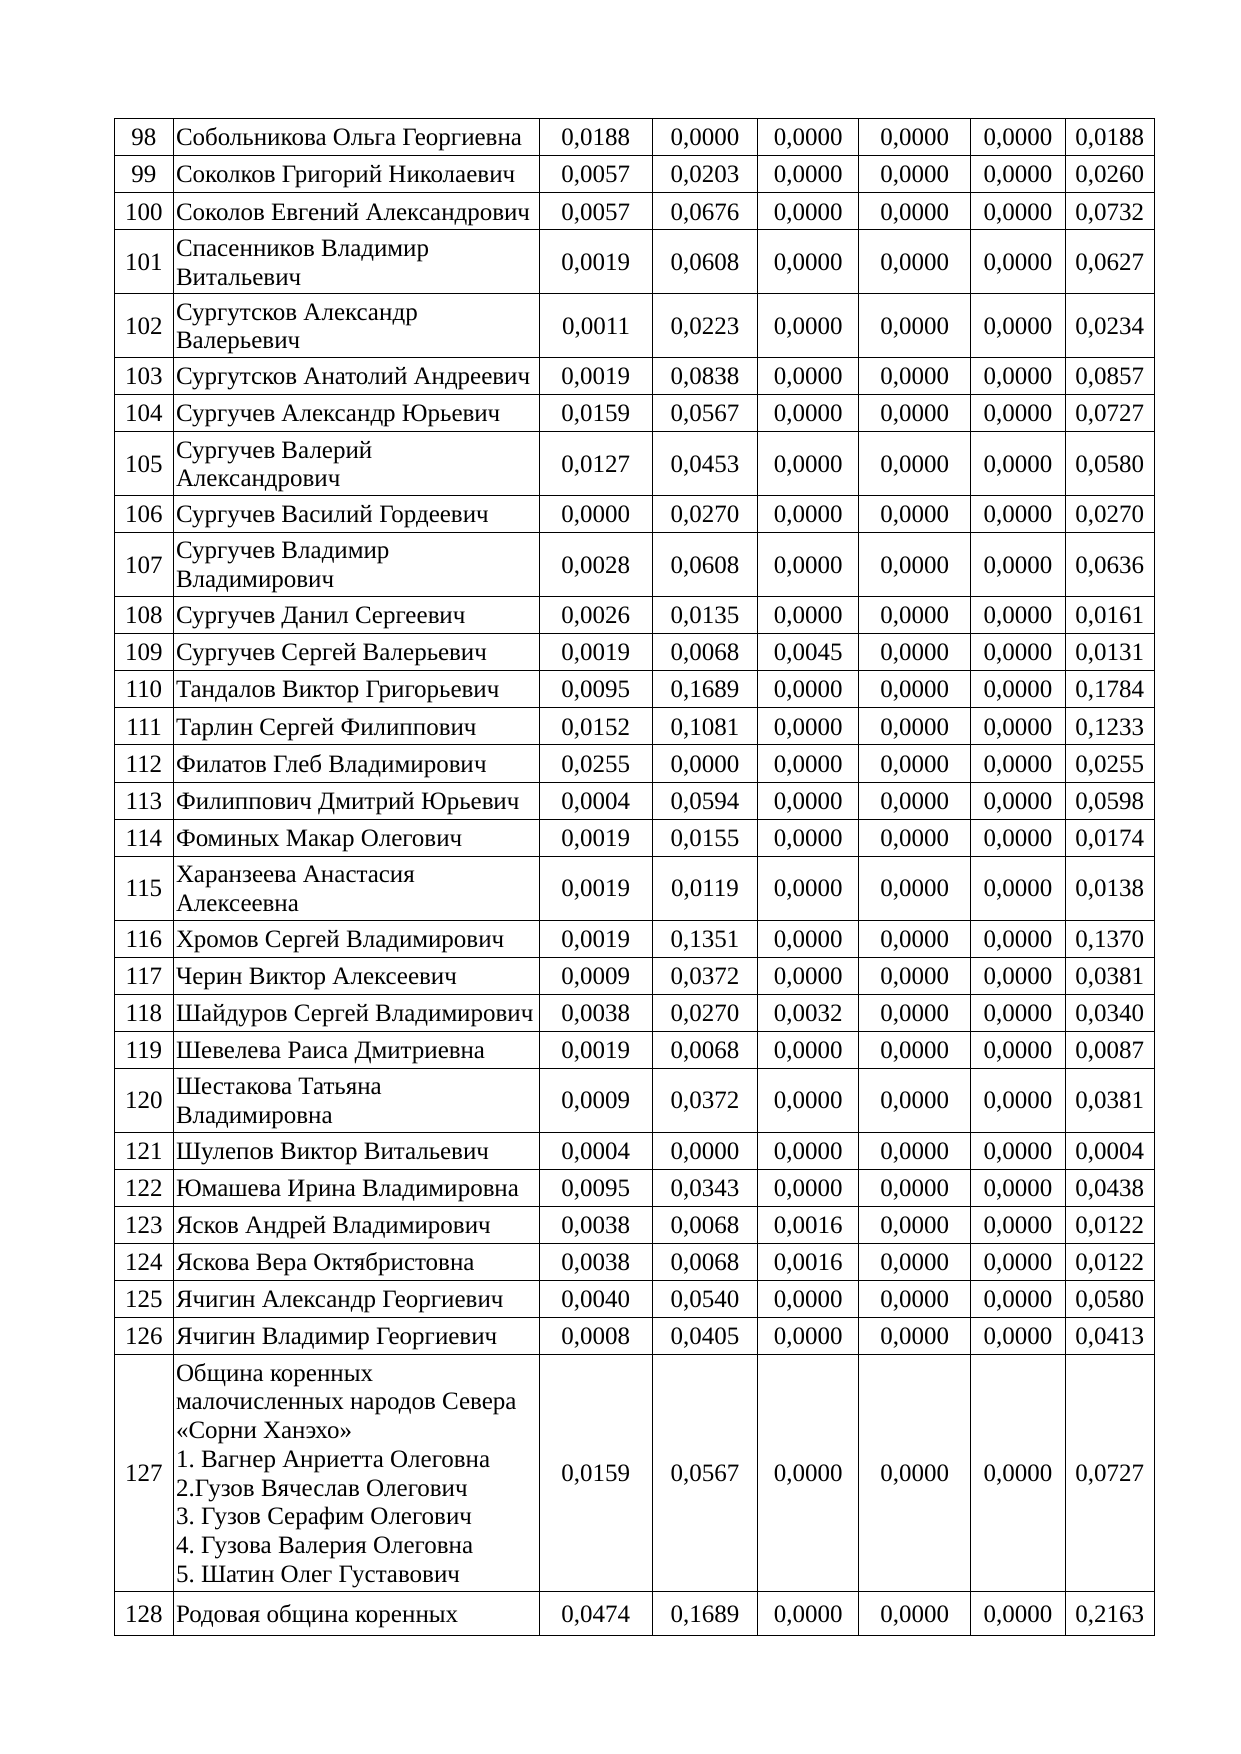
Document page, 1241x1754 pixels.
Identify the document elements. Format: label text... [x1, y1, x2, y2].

table_cell 0,0000 [971, 958, 1065, 994]
table_cell 0,0057 [540, 156, 652, 192]
table_cell Шестакова Татьяна Владимировна [174, 1069, 539, 1132]
table_cell 0,0000 [653, 119, 757, 155]
table_cell Фоминых Макар Олегович [174, 820, 539, 856]
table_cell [174, 1592, 539, 1635]
table_cell 0,0270 [653, 496, 757, 532]
table_cell 102 [115, 294, 173, 357]
table_cell 0,0016 [758, 1244, 858, 1280]
table_cell 0,0000 [971, 708, 1065, 744]
table_cell 0,0000 [971, 1032, 1065, 1068]
table_cell 0,0019 [540, 820, 652, 856]
table_cell 0,2163 [1066, 1592, 1154, 1635]
table_cell 0,0000 [971, 119, 1065, 155]
table_cell 124 [115, 1244, 173, 1280]
table_cell Тарлин Сергей Филиппович [174, 708, 539, 744]
table_cell 0,0608 [653, 230, 757, 293]
table_cell Сургучев Владимир Владимирович [174, 533, 539, 596]
table_cell Сургучев Данил Сергеевич [174, 597, 539, 633]
table_cell 0,0000 [859, 1281, 970, 1317]
table_cell 0,0000 [971, 1133, 1065, 1169]
table_cell 113 [115, 783, 173, 818]
table_cell Община коренных малочисленных народов Севера «Сорни Ханэхо» 1. Вагнер Анриетта Олеговна 2.Гузов Вячеслав Олегович 3. Гузов Серафим Олегович 4. Гузова Валерия Олеговна 5. Шатин Олег Густавович [174, 1355, 539, 1591]
table_cell 0,0000 [971, 230, 1065, 293]
table_cell 0,0727 [1066, 395, 1154, 431]
table_cell 0,0000 [758, 533, 858, 596]
table_cell Спасенников Владимир Витальевич [174, 230, 539, 293]
table_cell 98 [115, 119, 173, 155]
table_cell Филиппович Дмитрий Юрьевич [174, 783, 539, 818]
table_cell 0,0011 [540, 294, 652, 357]
table_cell 0,0000 [540, 496, 652, 532]
table_cell 0,0000 [758, 820, 858, 856]
table_cell Хромов Сергей Владимирович [174, 921, 539, 957]
table_cell 0,0019 [540, 1032, 652, 1068]
table_cell 0,0000 [971, 1244, 1065, 1280]
table_cell 0,0627 [1066, 230, 1154, 293]
table_cell 0,0000 [859, 1355, 970, 1591]
table_cell 0,0000 [758, 857, 858, 919]
table_cell 0,0000 [971, 1318, 1065, 1354]
table_cell 0,0732 [1066, 193, 1154, 229]
table_cell 0,1081 [653, 708, 757, 744]
table_cell 0,0000 [859, 1133, 970, 1169]
table_cell 0,0000 [758, 294, 858, 357]
table_cell 0,0000 [971, 921, 1065, 957]
table_cell 101 [115, 230, 173, 293]
table_cell 0,0000 [758, 1592, 858, 1635]
table_cell 0,1370 [1066, 921, 1154, 957]
table_cell 119 [115, 1032, 173, 1068]
table_cell 0,0000 [758, 1170, 858, 1206]
table_cell 0,0000 [758, 193, 858, 229]
table_cell 121 [115, 1133, 173, 1169]
table_cell 0,0000 [758, 119, 858, 155]
table_cell 0,0000 [758, 1069, 858, 1132]
table_cell 104 [115, 395, 173, 431]
table_cell 0,0159 [540, 1355, 652, 1591]
table_cell 0,1784 [1066, 671, 1154, 707]
table_cell 120 [115, 1069, 173, 1132]
table_cell 0,0068 [653, 1032, 757, 1068]
table_cell 0,0540 [653, 1281, 757, 1317]
table_cell 0,0340 [1066, 995, 1154, 1031]
table_cell 0,0381 [1066, 958, 1154, 994]
table_cell 0,0087 [1066, 1032, 1154, 1068]
table_cell Шайдуров Сергей Владимирович [174, 995, 539, 1031]
table_cell 0,0000 [859, 432, 970, 495]
table_cell 0,0453 [653, 432, 757, 495]
table_cell 0,0000 [859, 745, 970, 781]
table_cell Ячигин Александр Георгиевич [174, 1281, 539, 1317]
table_cell 103 [115, 358, 173, 394]
table_cell 0,0000 [971, 1207, 1065, 1243]
table_cell 0,0122 [1066, 1207, 1154, 1243]
table_cell 118 [115, 995, 173, 1031]
table_cell 0,0138 [1066, 857, 1154, 919]
table_cell Тандалов Виктор Григорьевич [174, 671, 539, 707]
table_cell 0,0000 [859, 294, 970, 357]
table_cell 0,0038 [540, 1207, 652, 1243]
table_cell 0,0004 [540, 1133, 652, 1169]
table_cell 100 [115, 193, 173, 229]
table_cell 111 [115, 708, 173, 744]
table_cell 0,1351 [653, 921, 757, 957]
table_cell 0,0000 [859, 995, 970, 1031]
table_cell 0,0122 [1066, 1244, 1154, 1280]
table_cell 0,0016 [758, 1207, 858, 1243]
table_cell 0,0000 [971, 294, 1065, 357]
table_cell 126 [115, 1318, 173, 1354]
table_cell 0,0567 [653, 395, 757, 431]
table_cell 0,0188 [1066, 119, 1154, 155]
table_cell 0,0019 [540, 230, 652, 293]
table_cell 108 [115, 597, 173, 633]
table_cell 0,0019 [540, 634, 652, 670]
table_cell 0,0057 [540, 193, 652, 229]
table_cell 0,0009 [540, 958, 652, 994]
table_cell 122 [115, 1170, 173, 1206]
table_cell 0,0567 [653, 1355, 757, 1591]
table_cell 0,0000 [859, 533, 970, 596]
table_cell 0,0068 [653, 634, 757, 670]
table_cell 0,0155 [653, 820, 757, 856]
table_cell 0,0413 [1066, 1318, 1154, 1354]
table_cell 0,0000 [859, 1592, 970, 1635]
table_cell 0,0203 [653, 156, 757, 192]
table_cell 0,0000 [758, 156, 858, 192]
table_cell 0,0000 [859, 783, 970, 818]
table_cell 0,0019 [540, 358, 652, 394]
table_cell 0,0000 [971, 1355, 1065, 1591]
table_cell Черин Виктор Алексеевич [174, 958, 539, 994]
table_cell 0,0000 [758, 1032, 858, 1068]
table_cell Сургутсков Анатолий Андреевич [174, 358, 539, 394]
table_cell 0,0270 [653, 995, 757, 1031]
table_cell 0,0008 [540, 1318, 652, 1354]
table_cell 0,0000 [859, 230, 970, 293]
table_cell 0,0000 [859, 1069, 970, 1132]
table_cell 0,0000 [758, 1355, 858, 1591]
table_cell Филатов Глеб Владимирович [174, 745, 539, 781]
table_cell 105 [115, 432, 173, 495]
table_cell 0,0255 [540, 745, 652, 781]
table_cell 0,0188 [540, 119, 652, 155]
table_cell 0,0045 [758, 634, 858, 670]
table_cell Ячигин Владимир Георгиевич [174, 1318, 539, 1354]
table_cell 0,0068 [653, 1244, 757, 1280]
table_cell 0,0000 [758, 358, 858, 394]
table_cell 0,0161 [1066, 597, 1154, 633]
table_cell 0,0000 [971, 1069, 1065, 1132]
table_cell 0,0000 [971, 820, 1065, 856]
table_cell 0,0000 [859, 597, 970, 633]
table_cell 0,0000 [971, 995, 1065, 1031]
table_cell 0,0000 [971, 671, 1065, 707]
table_cell 0,0000 [859, 156, 970, 192]
table_cell Сургучев Василий Гордеевич [174, 496, 539, 532]
table_cell 0,0127 [540, 432, 652, 495]
table_cell 0,0000 [859, 358, 970, 394]
table_cell 116 [115, 921, 173, 957]
table_cell 0,0032 [758, 995, 858, 1031]
table_cell 0,0372 [653, 1069, 757, 1132]
table_cell 0,0009 [540, 1069, 652, 1132]
table_cell 128 [115, 1592, 173, 1635]
table_cell 0,0000 [859, 496, 970, 532]
table_cell 114 [115, 820, 173, 856]
table_cell 0,0000 [859, 1318, 970, 1354]
table_cell 0,0608 [653, 533, 757, 596]
table_cell 0,0000 [971, 1592, 1065, 1635]
table_cell 107 [115, 533, 173, 596]
table_cell 0,0159 [540, 395, 652, 431]
table_cell 0,0838 [653, 358, 757, 394]
table_cell Сургутсков Александр Валерьевич [174, 294, 539, 357]
table_cell 0,0405 [653, 1318, 757, 1354]
table_cell Сургучев Сергей Валерьевич [174, 634, 539, 670]
table_cell 0,0119 [653, 857, 757, 919]
table_cell 0,0000 [859, 857, 970, 919]
table_cell 0,0000 [971, 597, 1065, 633]
table_cell Шулепов Виктор Витальевич [174, 1133, 539, 1169]
table_cell 0,0857 [1066, 358, 1154, 394]
table_cell 0,0270 [1066, 496, 1154, 532]
table_cell 0,0000 [971, 857, 1065, 919]
table_cell 106 [115, 496, 173, 532]
table_cell 115 [115, 857, 173, 919]
table_cell 0,0095 [540, 671, 652, 707]
table_cell 0,0474 [540, 1592, 652, 1635]
table_cell Шевелева Раиса Дмитриевна [174, 1032, 539, 1068]
table_cell 0,0381 [1066, 1069, 1154, 1132]
table_cell 112 [115, 745, 173, 781]
table_cell 0,0000 [971, 1281, 1065, 1317]
table_cell 0,0255 [1066, 745, 1154, 781]
table_cell 0,0000 [859, 119, 970, 155]
table_cell 0,0000 [758, 671, 858, 707]
table_cell 0,0000 [758, 496, 858, 532]
table_cell 0,0038 [540, 1244, 652, 1280]
table_cell 0,0000 [971, 1170, 1065, 1206]
table_cell 0,0000 [758, 597, 858, 633]
table_cell 0,0676 [653, 193, 757, 229]
table_cell 0,0038 [540, 995, 652, 1031]
table_cell 0,0000 [859, 1207, 970, 1243]
table_cell 0,0000 [971, 745, 1065, 781]
table_cell 0,0152 [540, 708, 652, 744]
table_cell 0,1689 [653, 1592, 757, 1635]
table_cell 0,0095 [540, 1170, 652, 1206]
table_cell 0,0135 [653, 597, 757, 633]
table_cell 0,0000 [859, 395, 970, 431]
table_cell 0,0131 [1066, 634, 1154, 670]
table_cell 0,0000 [758, 1281, 858, 1317]
table_cell 0,0000 [758, 432, 858, 495]
table_cell Собольникова Ольга Георгиевна [174, 119, 539, 155]
table_cell 0,1233 [1066, 708, 1154, 744]
table_cell 0,0000 [653, 1133, 757, 1169]
table_cell Ясков Андрей Владимирович [174, 1207, 539, 1243]
table_cell 0,0580 [1066, 1281, 1154, 1317]
table_cell 0,0000 [859, 634, 970, 670]
table_cell Юмашева Ирина Владимировна [174, 1170, 539, 1206]
table_cell 0,0000 [758, 921, 858, 957]
table_cell 109 [115, 634, 173, 670]
table_cell Соколков Григорий Николаевич [174, 156, 539, 192]
table_cell 0,0000 [859, 820, 970, 856]
table_cell 0,0000 [859, 1170, 970, 1206]
table_cell 0,0019 [540, 921, 652, 957]
table_cell 0,0028 [540, 533, 652, 596]
table_cell 0,0000 [653, 745, 757, 781]
table_cell 123 [115, 1207, 173, 1243]
table_cell 0,0372 [653, 958, 757, 994]
table_cell 0,0000 [971, 358, 1065, 394]
table_cell 0,0598 [1066, 783, 1154, 818]
table_cell 0,0000 [758, 783, 858, 818]
table_cell 0,0000 [971, 432, 1065, 495]
table_cell 127 [115, 1355, 173, 1591]
table_cell 0,0580 [1066, 432, 1154, 495]
table_cell 0,0000 [758, 745, 858, 781]
table_cell 0,0000 [859, 708, 970, 744]
table_cell 0,0000 [859, 921, 970, 957]
table_cell 0,0438 [1066, 1170, 1154, 1206]
table_cell 0,0174 [1066, 820, 1154, 856]
table_cell 0,1689 [653, 671, 757, 707]
table_cell 0,0000 [971, 634, 1065, 670]
table_cell 110 [115, 671, 173, 707]
table_cell 0,0004 [1066, 1133, 1154, 1169]
table_cell 0,0068 [653, 1207, 757, 1243]
table_cell 0,0040 [540, 1281, 652, 1317]
table_cell 0,0000 [758, 958, 858, 994]
table_cell 0,0026 [540, 597, 652, 633]
table_cell Яскова Вера Октябристовна [174, 1244, 539, 1280]
table_cell 0,0000 [758, 708, 858, 744]
table_cell 0,0727 [1066, 1355, 1154, 1591]
table_cell 0,0000 [859, 1244, 970, 1280]
table_cell 0,0260 [1066, 156, 1154, 192]
table_cell 125 [115, 1281, 173, 1317]
table_cell 99 [115, 156, 173, 192]
table_cell 0,0000 [971, 783, 1065, 818]
table_cell 117 [115, 958, 173, 994]
table_cell 0,0000 [859, 1032, 970, 1068]
table_cell 0,0343 [653, 1170, 757, 1206]
table_cell 0,0000 [971, 496, 1065, 532]
table_cell Харанзеева Анастасия Алексеевна [174, 857, 539, 919]
table_cell 0,0000 [971, 193, 1065, 229]
table_cell 0,0000 [758, 230, 858, 293]
table_cell 0,0000 [859, 193, 970, 229]
table_cell 0,0000 [859, 671, 970, 707]
table_cell 0,0000 [971, 533, 1065, 596]
table_cell 0,0234 [1066, 294, 1154, 357]
table_cell 0,0004 [540, 783, 652, 818]
table_cell 0,0000 [758, 1318, 858, 1354]
table_cell 0,0000 [971, 156, 1065, 192]
table_cell 0,0000 [971, 395, 1065, 431]
table_cell 0,0000 [758, 1133, 858, 1169]
table_cell Соколов Евгений Александрович [174, 193, 539, 229]
table_cell Сургучев Александр Юрьевич [174, 395, 539, 431]
table_cell 0,0000 [758, 395, 858, 431]
table_cell Сургучев Валерий Александрович [174, 432, 539, 495]
table_cell 0,0594 [653, 783, 757, 818]
table_cell 0,0223 [653, 294, 757, 357]
table_cell 0,0636 [1066, 533, 1154, 596]
table_cell 0,0019 [540, 857, 652, 919]
table_cell 0,0000 [859, 958, 970, 994]
